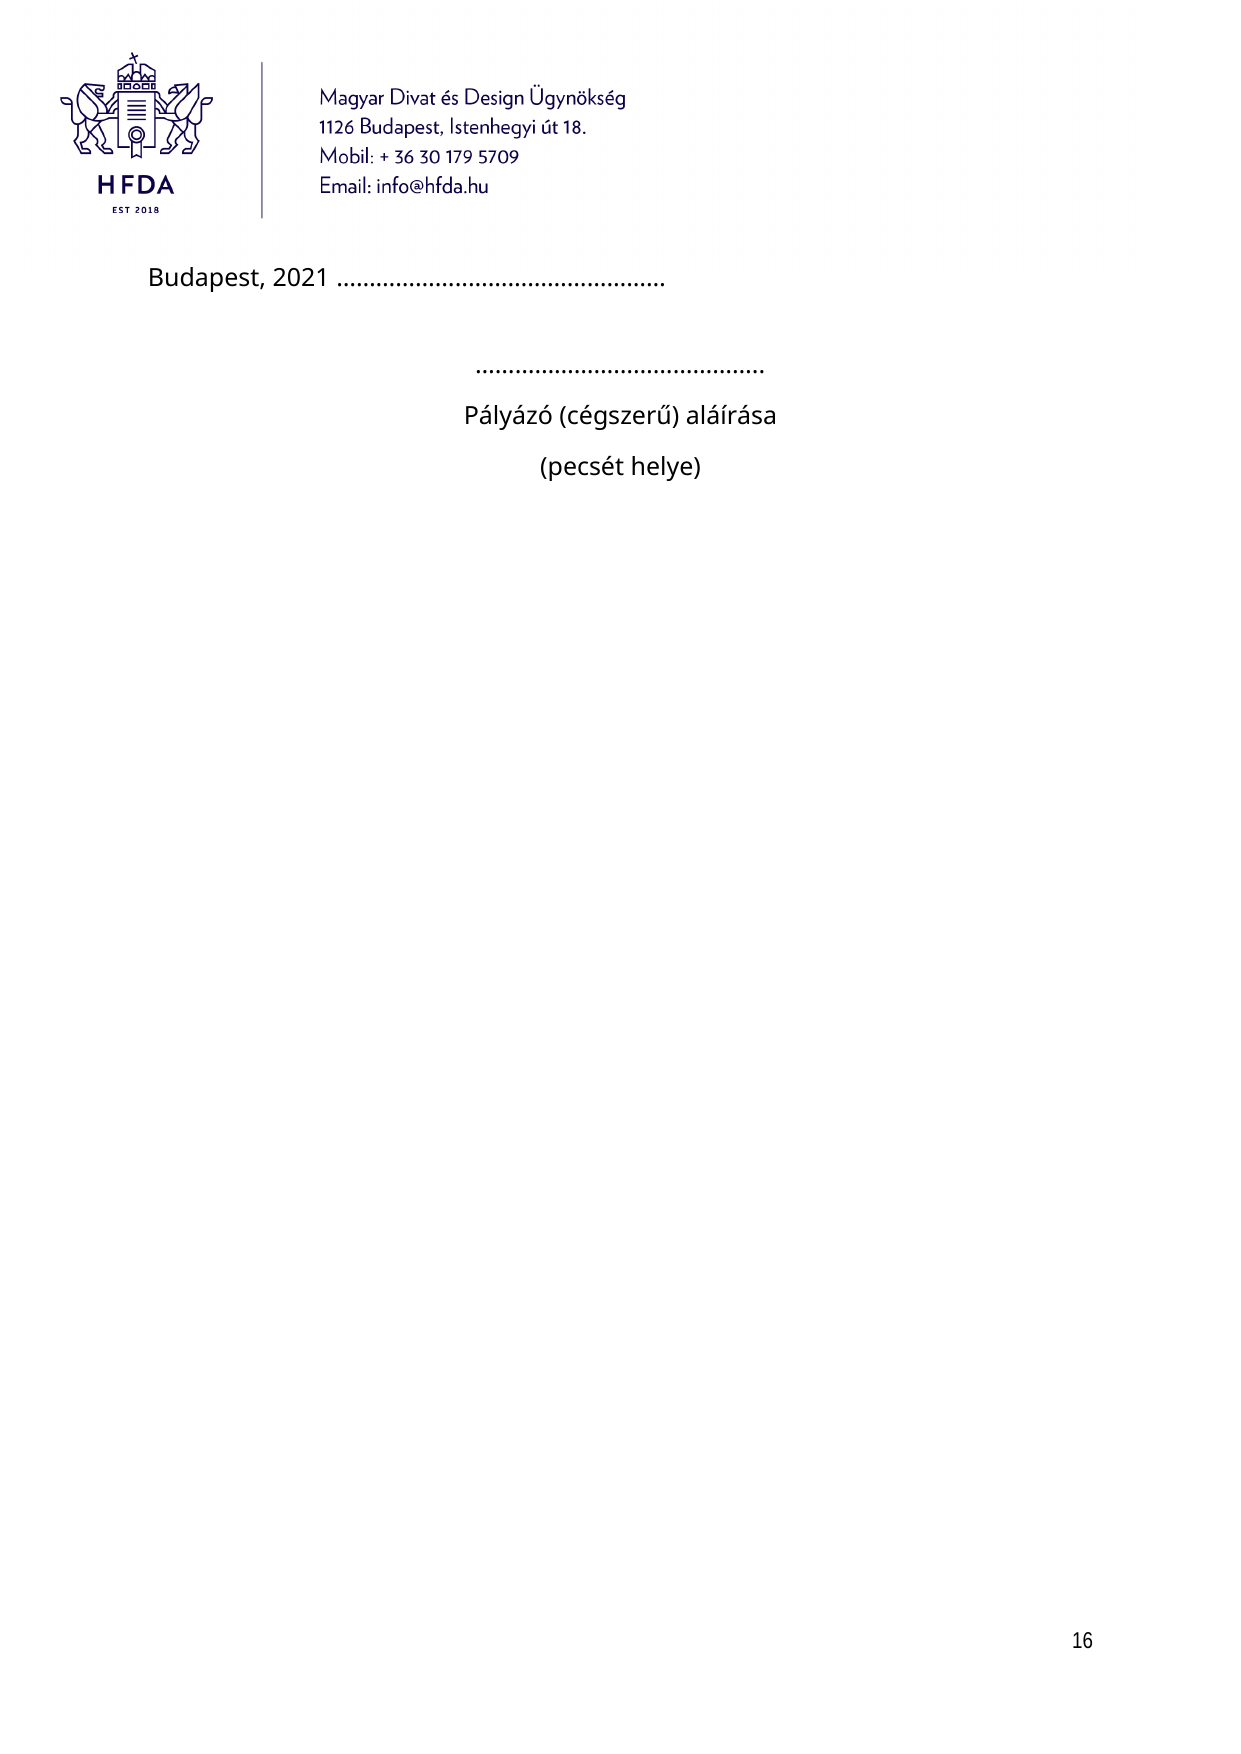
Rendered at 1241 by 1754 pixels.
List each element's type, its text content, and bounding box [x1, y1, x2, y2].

text …………………………………….. [353, 347, 887, 381]
text Pályázó (cégszerű) aláírása [353, 398, 887, 432]
text Budapest, 2021 ………………..………………………… [148, 260, 1093, 294]
text (pecsét helye) [353, 448, 887, 482]
picture [0, 2, 1141, 274]
